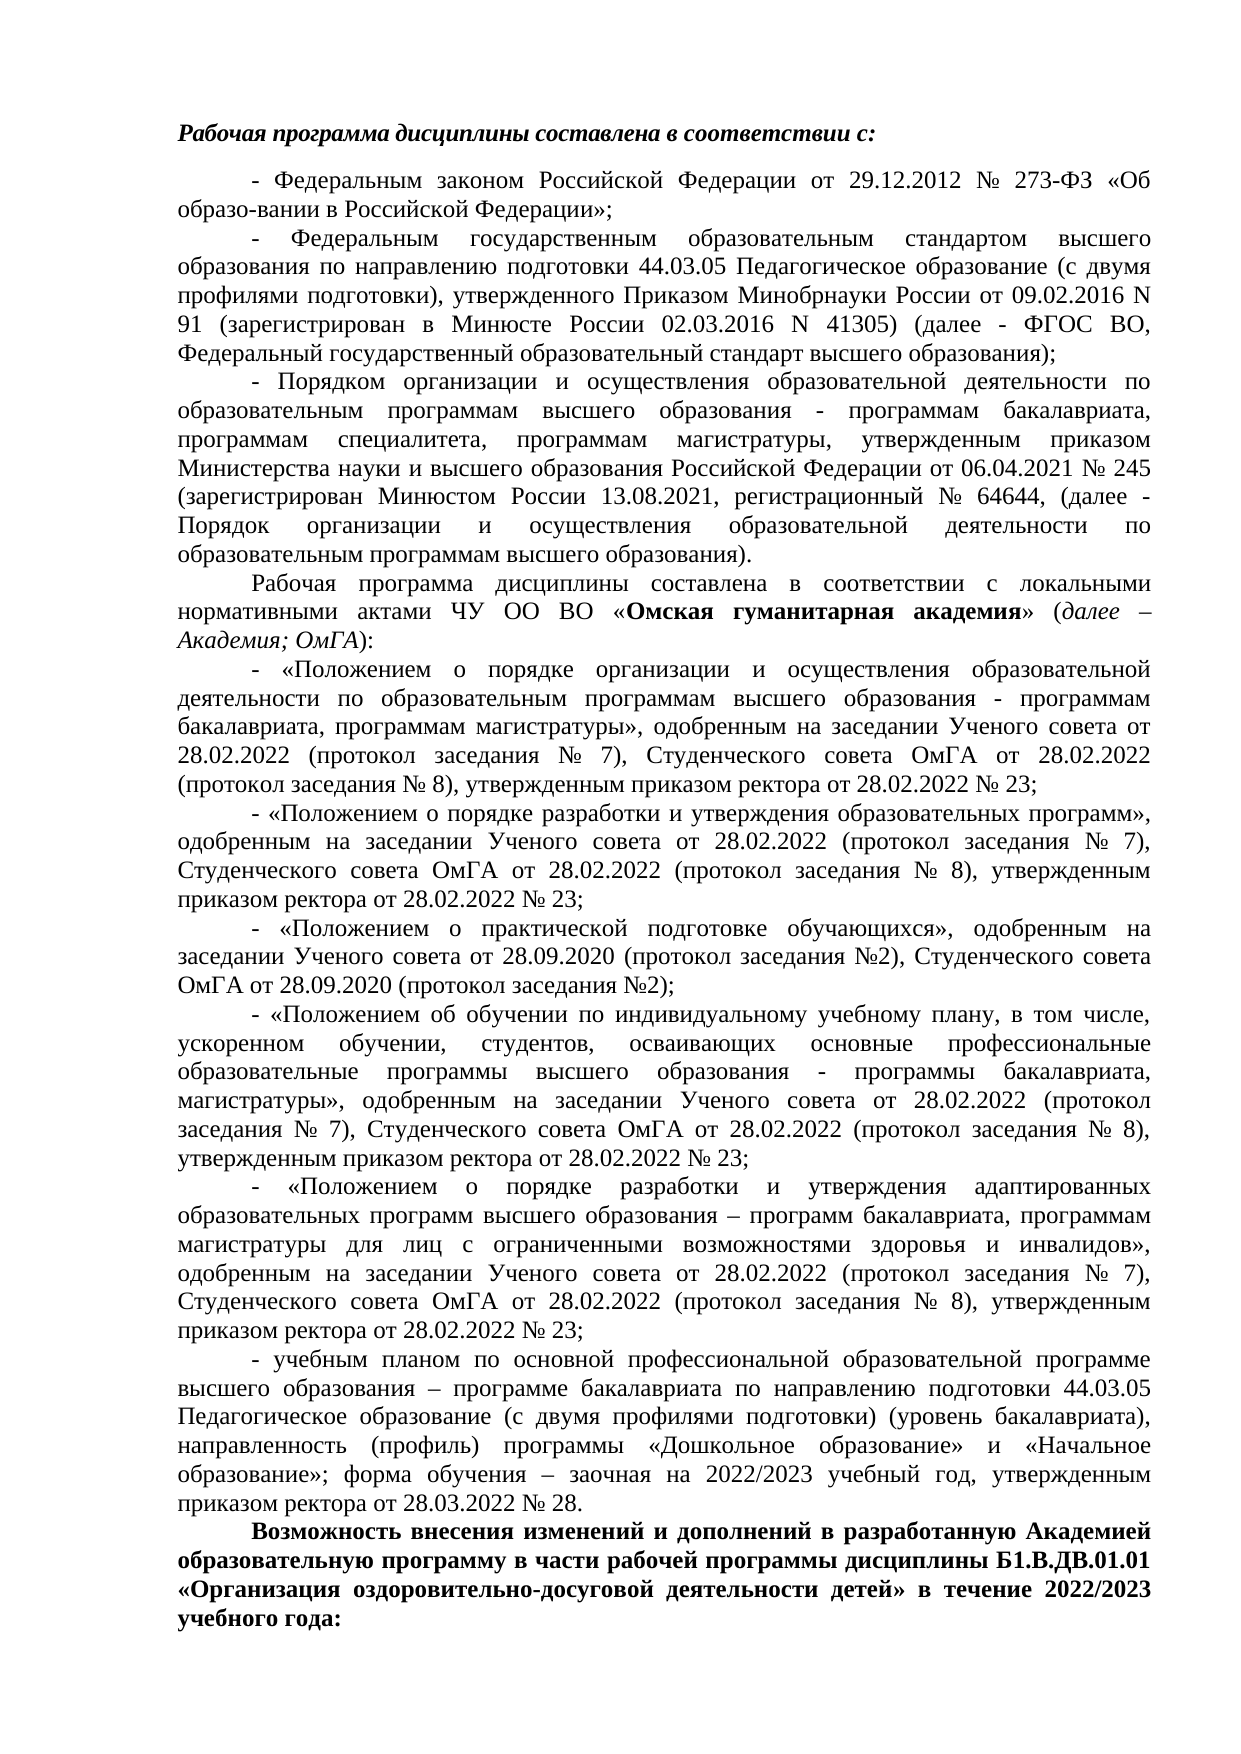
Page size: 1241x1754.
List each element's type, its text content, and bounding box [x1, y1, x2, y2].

text - «Положением о порядке разработки и утверждения адаптированных образовательных программ высшего образования – программ бакалавриата, программам магистратуры для лиц с ограниченными возможностями здоровья и инвалидов», одобренным на заседании Ученого совета от 28.02.2022 (протокол заседания № 7), Студенческого совета ОмГА от 28.02.2022 (протокол заседания № 8), утвержденным приказом ректора от 28.02.2022 № 23; [177, 1171, 1152, 1344]
text - «Положением о практической подготовке обучающихся», одобренным на заседании Ученого совета от 28.09.2020 (протокол заседания №2), Студенческого совета ОмГА от 28.09.2020 (протокол заседания №2); [177, 913, 1152, 999]
text Рабочая программа дисциплины составлена в соответствии с: [177, 118, 1152, 147]
text - «Положением об обучении по индивидуальному учебному плану, в том числе, ускоренном обучении, студентов, осваивающих основные профессиональные образовательные программы высшего образования - программы бакалавриата, магистратуры», одобренным на заседании Ученого совета от 28.02.2022 (протокол заседания № 7), Студенческого совета ОмГА от 28.02.2022 (протокол заседания № 8), утвержденным приказом ректора от 28.02.2022 № 23; [177, 999, 1152, 1171]
text Возможность внесения изменений и дополнений в разработанную Академией образовательную программу в части рабочей программы дисциплины Б1.В.ДВ.01.01 «Организация оздоровительно-досуговой деятельности детей» в течение 2022/2023 учебного года: [177, 1516, 1152, 1631]
text Рабочая программа дисциплины составлена в соответствии с локальными нормативными актами ЧУ ОО ВО «Омская гуманитарная академия» (далее – Академия; ОмГА): [177, 568, 1152, 654]
text - Федеральным законом Российской Федерации от 29.12.2012 № 273-ФЗ «Об образо-вании в Российской Федерации»; [177, 165, 1152, 223]
text - «Положением о порядке организации и осуществления образовательной деятельности по образовательным программам высшего образования - программам бакалавриата, программам магистратуры», одобренным на заседании Ученого совета от 28.02.2022 (протокол заседания № 7), Студенческого совета ОмГА от 28.02.2022 (протокол заседания № 8), утвержденным приказом ректора от 28.02.2022 № 23; [177, 654, 1152, 798]
text - «Положением о порядке разработки и утверждения образовательных программ», одобренным на заседании Ученого совета от 28.02.2022 (протокол заседания № 7), Студенческого совета ОмГА от 28.02.2022 (протокол заседания № 8), утвержденным приказом ректора от 28.02.2022 № 23; [177, 798, 1152, 913]
text - учебным планом по основной профессиональной образовательной программе высшего образования – программе бакалавриата по направлению подготовки 44.03.05 Педагогическое образование (с двумя профилями подготовки) (уровень бакалавриата), направленность (профиль) программы «Дошкольное образование» и «Начальное образование»; форма обучения – заочная на 2022/2023 учебный год, утвержденным приказом ректора от 28.03.2022 № 28. [177, 1344, 1152, 1516]
text - Федеральным государственным образовательным стандартом высшего образования по направлению подготовки 44.03.05 Педагогическое образование (с двумя профилями подготовки), утвержденного Приказом Минобрнауки России от 09.02.2016 N 91 (зарегистрирован в Минюсте России 02.03.2016 N 41305) (далее - ФГОС ВО, Федеральный государственный образовательный стандарт высшего образования); [177, 223, 1152, 366]
text - Порядком организации и осуществления образовательной деятельности по образовательным программам высшего образования - программам бакалавриата, программам специалитета, программам магистратуры, утвержденным приказом Министерства науки и высшего образования Российской Федерации от 06.04.2021 № 245 (зарегистрирован Минюстом России 13.08.2021, регистрационный № 64644, (далее - Порядок организации и осуществления образовательной деятельности по образовательным программам высшего образования). [177, 366, 1152, 568]
